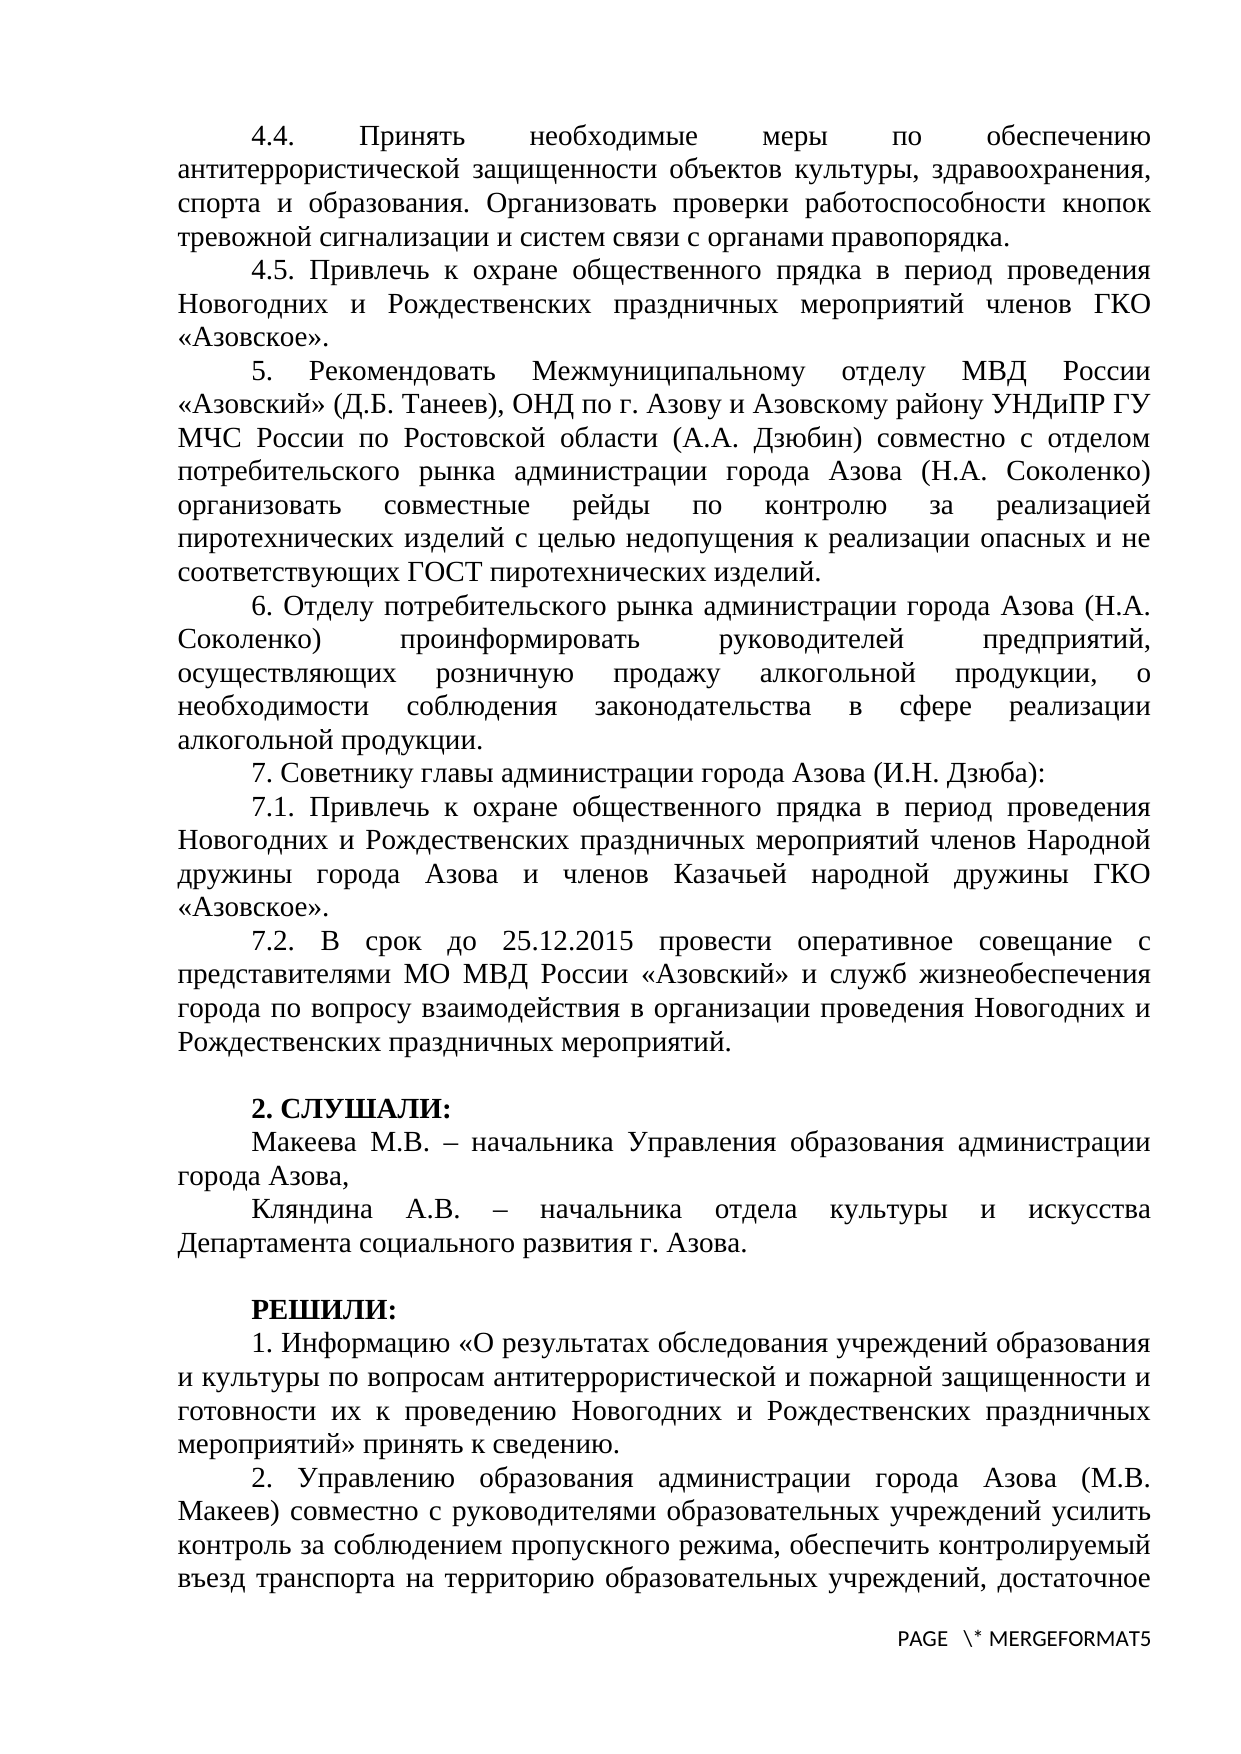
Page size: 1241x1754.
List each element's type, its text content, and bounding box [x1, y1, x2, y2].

text РЕШИЛИ: [177, 1292, 1152, 1326]
text Макеева М.В. – начальника Управления образования администрации города Азова, [177, 1124, 1152, 1191]
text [177, 1460, 1152, 1594]
text 6. Отделу потребительского рынка администрации города Азова (Н.А. Соколенко) проинформировать руководителей предприятий, осуществляющих розничную продажу алкогольной продукции, о необходимости соблюдения законодательства в сфере реализации алкогольной продукции. [177, 588, 1152, 755]
text 7.2. В срок до 25.12.2015 провести оперативное совещание с представителями МО МВД России «Азовский» и служб жизнеобеспечения города по вопросу взаимодействия в организации проведения Новогодних и Рождественских праздничных мероприятий. [177, 923, 1152, 1057]
text 2. СЛУШАЛИ: [177, 1091, 1152, 1124]
text 5. Рекомендовать Межмуниципальному отделу МВД России «Азовский» (Д.Б. Танеев), ОНД по г. Азову и Азовскому району УНДиПР ГУ МЧС России по Ростовской области (А.А. Дзюбин) совместно с отделом потребительского рынка администрации города Азова (Н.А. Соколенко) организовать совместные рейды по контролю за реализацией пиротехнических изделий с целью недопущения к реализации опасных и не соответствующих ГОСТ пиротехнических изделий. [177, 353, 1152, 588]
text 7. Советнику главы администрации города Азова (И.Н. Дзюба): [177, 755, 1152, 789]
text 4.4. Принять необходимые меры по обеспечению антитеррористической защищенности объектов культуры, здравоохранения, спорта и образования. Организовать проверки работоспособности кнопок тревожной сигнализации и систем связи с органами правопорядка. [177, 118, 1152, 252]
text 1. Информацию «О результатах обследования учреждений образования и культуры по вопросам антитеррористической и пожарной защищенности и готовности их к проведению Новогодних и Рождественских праздничных мероприятий» принять к сведению. [177, 1326, 1152, 1460]
text 7.1. Привлечь к охране общественного прядка в период проведения Новогодних и Рождественских праздничных мероприятий членов Народной дружины города Азова и членов Казачьей народной дружины ГКО «Азовское». [177, 789, 1152, 923]
text Кляндина А.В. – начальника отдела культуры и искусства Департамента социального развития г. Азова. [177, 1191, 1152, 1258]
text 4.5. Привлечь к охране общественного прядка в период проведения Новогодних и Рождественских праздничных мероприятий членов ГКО «Азовское». [177, 252, 1152, 353]
